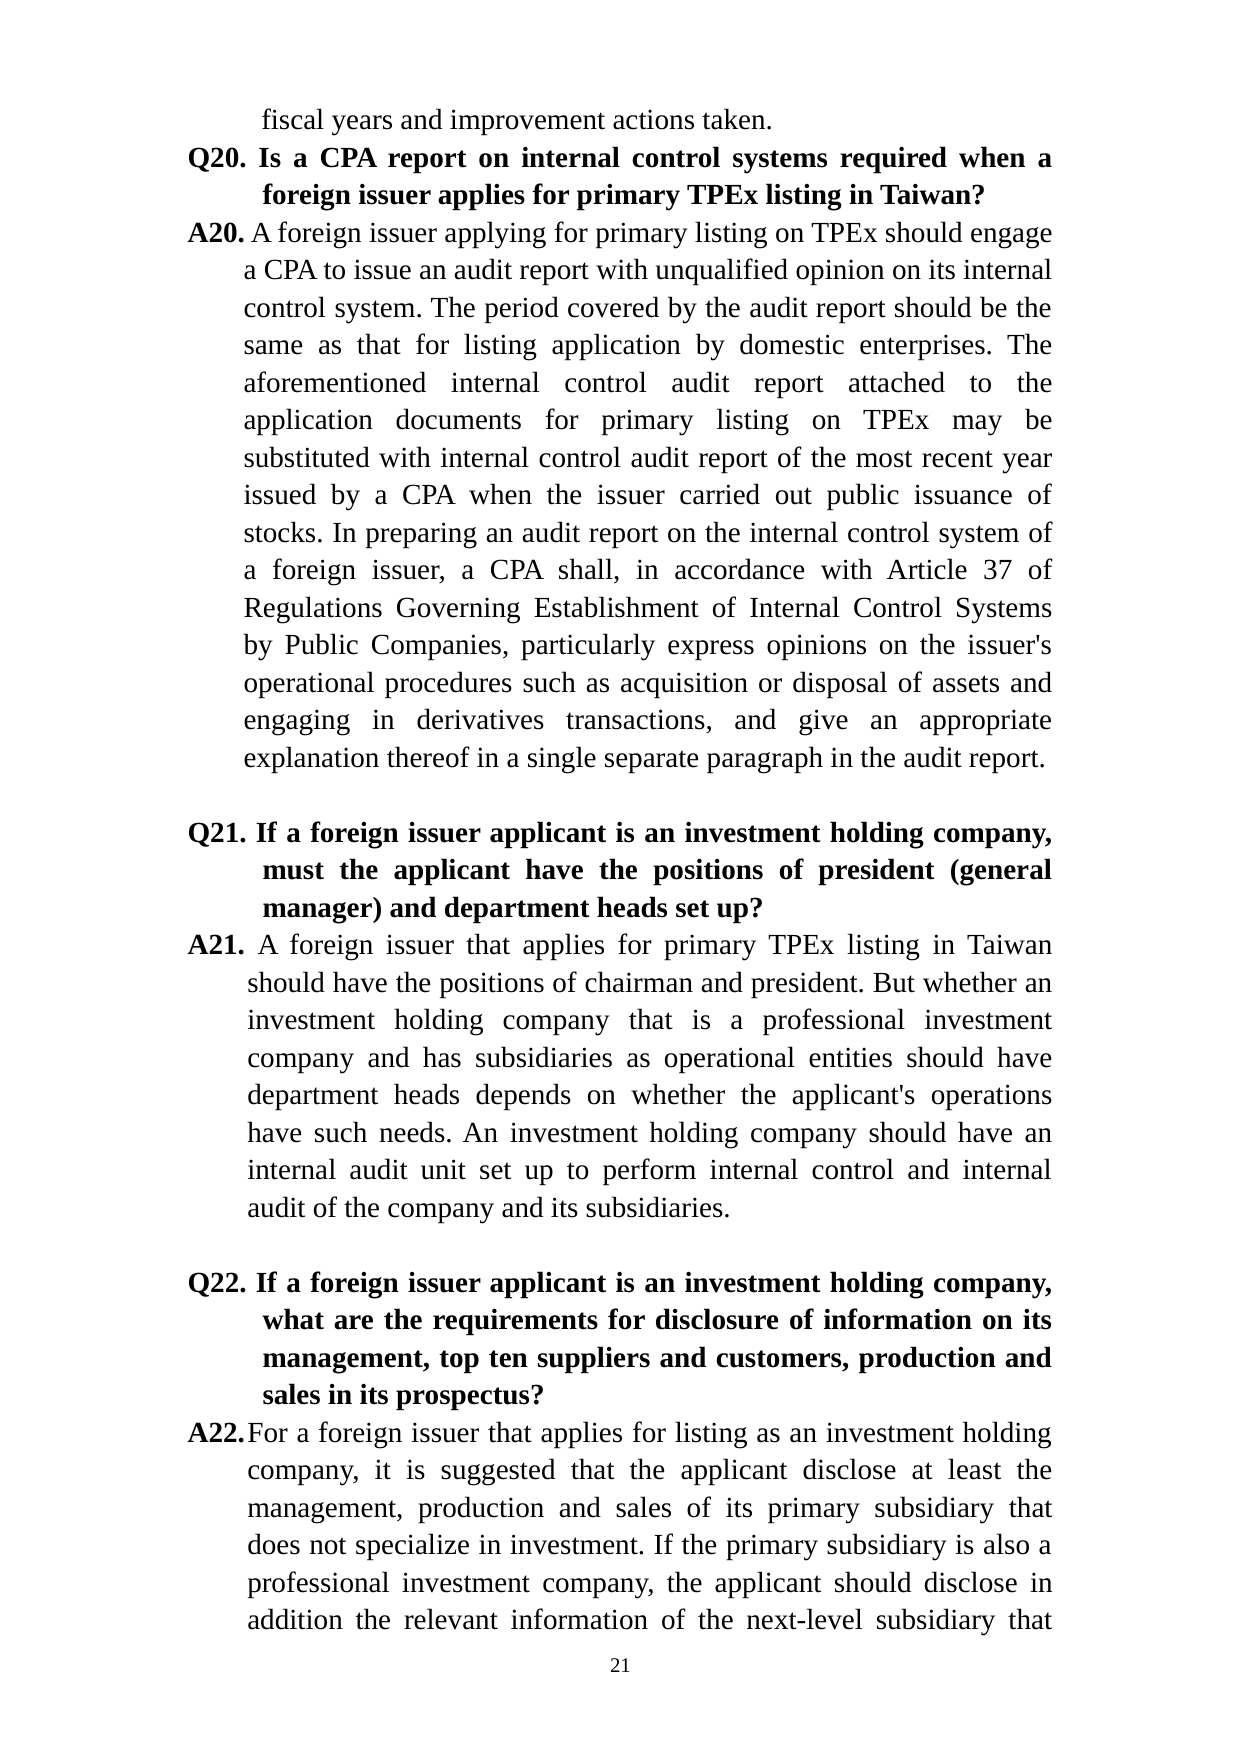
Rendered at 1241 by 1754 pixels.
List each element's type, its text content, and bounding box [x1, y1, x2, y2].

text A20. A foreign issuer applying for primary listing on TPEx should engage a CPA to issue an audit report with unqualified opinion on its internal control system. The period covered by the audit report should be the same as that for listing application by domestic enterprises. The aforementioned internal control audit report attached to the application documents for primary listing on TPEx may be substituted with internal control audit report of the most recent year issued by a CPA when the issuer carried out public issuance of stocks. In preparing an audit report on the internal control system of a foreign issuer, a CPA shall, in accordance with Article 37 of Regulations Governing Establishment of Internal Control Systems by Public Companies, particularly express opinions on the issuer's operational procedures such as acquisition or disposal of assets and engaging in derivatives transactions, and give an appropriate explanation thereof in a single separate paragraph in the audit report. [187, 213, 1053, 775]
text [187, 100, 1053, 138]
text Q20. Is a CPA report on internal control systems required when a foreign issuer applies for primary TPEx listing in Taiwan? [187, 138, 1053, 213]
text A21. A foreign issuer that applies for primary TPEx listing in Taiwan should have the positions of chairman and president. But whether an investment holding company that is a professional investment company and has subsidiaries as operational entities should have department heads depends on whether the applicant's operations have such needs. An investment holding company should have an internal audit unit set up to perform internal control and internal audit of the company and its subsidiaries. [187, 925, 1053, 1225]
text Q21. If a foreign issuer applicant is an investment holding company, must the applicant have the positions of president (general manager) and department heads set up? [187, 813, 1053, 925]
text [187, 1413, 1053, 1638]
text Q22. If a foreign issuer applicant is an investment holding company, what are the requirements for disclosure of information on its management, top ten suppliers and customers, production and sales in its prospectus? [187, 1263, 1053, 1413]
